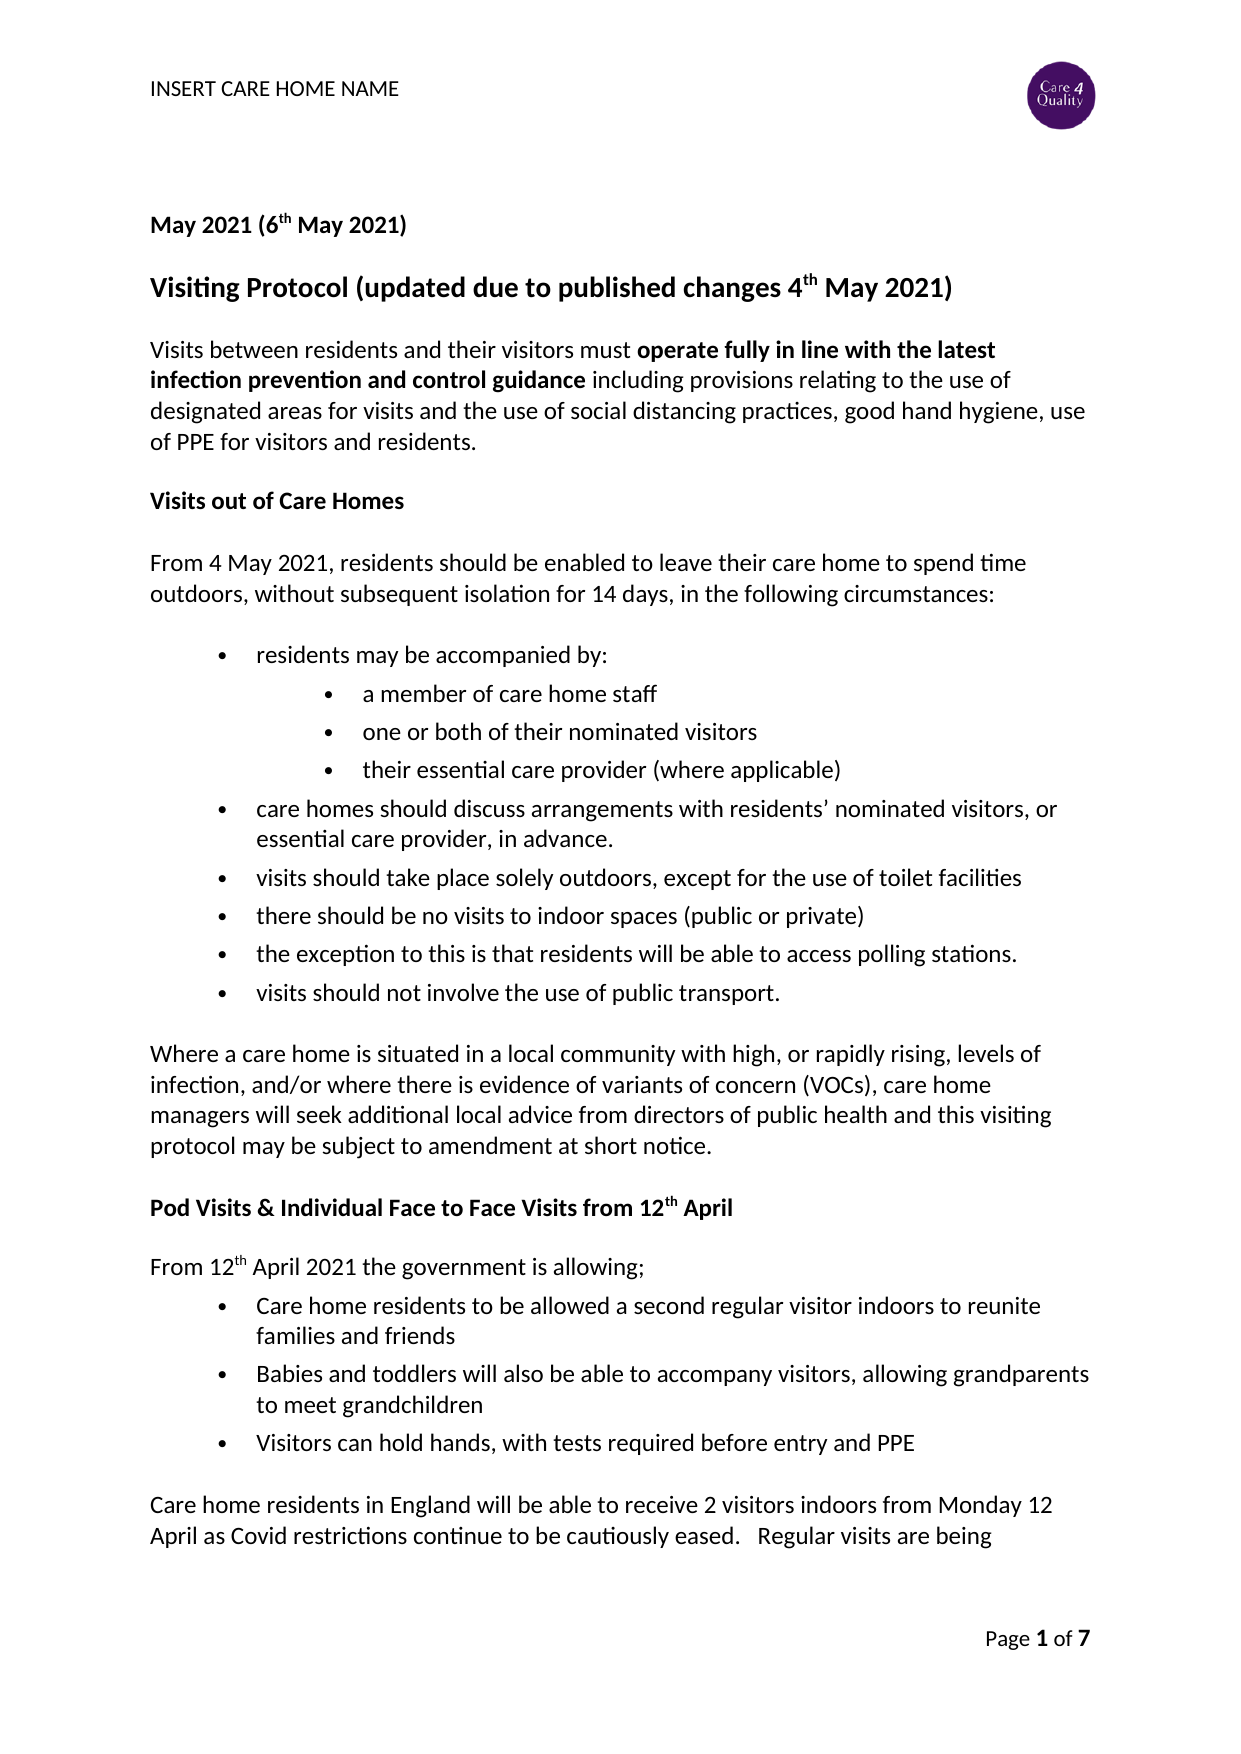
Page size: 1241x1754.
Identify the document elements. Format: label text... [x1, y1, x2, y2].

text From 12th April 2021 the government is allowing; [150, 1251, 1090, 1282]
list one or both of their nominated visitors [325, 716, 1090, 747]
text Pod Visits & Individual Face to Face Visits from 12th April [150, 1192, 1090, 1222]
list Babies and toddlers will also be able to accompany visitors, allowing grandparents to meet grandchildren [219, 1359, 1090, 1420]
list a member of care home staff [325, 678, 1090, 708]
text From 4 May 2021, residents should be enabled to leave their care home to spend time outdoors, without subsequent isolation for 14 days, in the following circumstances: [150, 547, 1090, 608]
list their essential care provider (where applicable) [325, 754, 1090, 785]
text Visiting Protocol (updated due to published changes 4th May 2021) [150, 269, 1090, 305]
list visits should take place solely outdoors, except for the use of toilet facilities [219, 862, 1090, 892]
list there should be no visits to indoor spaces (public or private) [219, 900, 1090, 931]
list the exception to this is that residents will be able to access polling stations. [219, 938, 1090, 969]
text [150, 1489, 1090, 1550]
text Where a care home is situated in a local community with high, or rapidly rising, levels of infection, and/or where there is evidence of variants of concern (VOCs), care home managers will seek additional local advice from directors of public health and this visiting protocol may be subject to amendment at short notice. [150, 1038, 1090, 1161]
text Visits between residents and their visitors must operate fully in line with the latest infection prevention and control guidance including provisions relating to the use of designated areas for visits and the use of social distancing practices, good hand hygiene, use of PPE for visitors and residents. [150, 334, 1090, 456]
text May 2021 (6th May 2021) [150, 210, 1090, 240]
list care homes should discuss arrangements with residents’ nominated visitors, or essential care provider, in advance. [219, 793, 1090, 854]
text Visits out of Care Homes [150, 485, 1090, 516]
list visits should not involve the use of public transport. [219, 977, 1090, 1007]
picture [1020, 61, 1102, 132]
list Visitors can hold hands, with tests required before entry and PPE [219, 1427, 1090, 1458]
list Care home residents to be allowed a second regular visitor indoors to reunite families and friends [219, 1290, 1090, 1351]
list residents may be accompanied by: [219, 639, 1090, 670]
